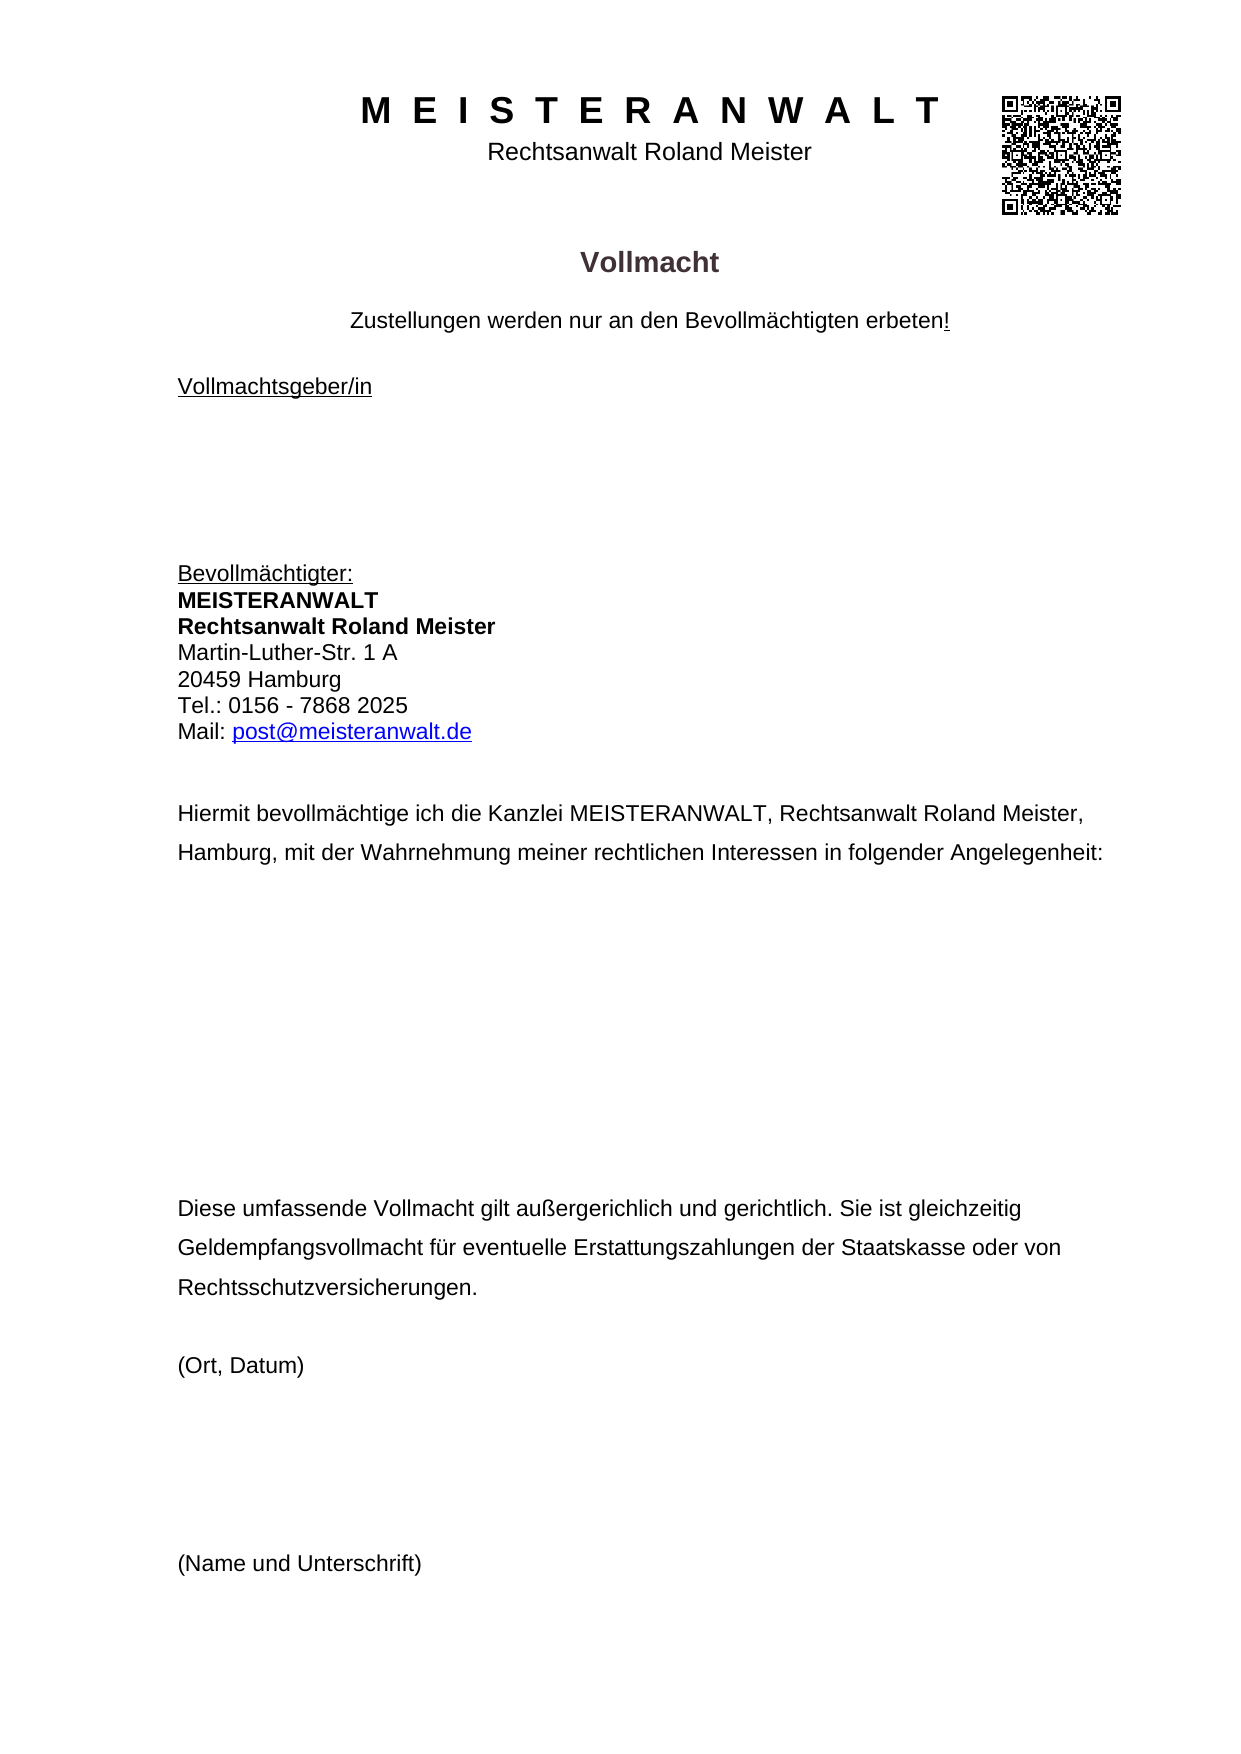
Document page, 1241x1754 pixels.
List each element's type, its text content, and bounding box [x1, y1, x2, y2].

text Hiermit bevollmächtige ich die Kanzlei MEISTERANWALT, Rechtsanwalt Roland Meister, Hamburg, mit der Wahrnehmung meiner rechtlichen Interessen in folgender Angelegenheit: [177, 800, 1122, 866]
text Zustellungen werden nur an den Bevollmächtigten erbeten! [177, 307, 1122, 334]
text Vollmacht [177, 245, 1122, 307]
text Bevollmächtigter: [177, 560, 1122, 587]
text (Name und Unterschrift) [177, 1550, 1122, 1576]
text Diese umfassende Vollmacht gilt außergerichlich und gerichtlich. Sie ist gleichzeitig Geldempfangsvollmacht für eventuelle Erstattungszahlungen der Staatskasse oder von Rechtsschutzversicherungen. [177, 1194, 1122, 1300]
text (Ort, Datum) [177, 1352, 1122, 1379]
text Vollmachtsgeber/in [177, 347, 1122, 400]
text MEISTERANWALT Rechtsanwalt Roland Meister Martin-Luther-Str. 1 A 20459 Hamburg Tel.: 0156 - 7868 2025 Mail: post@meisteranwalt.de [177, 587, 1122, 800]
picture [987, 81, 1135, 229]
